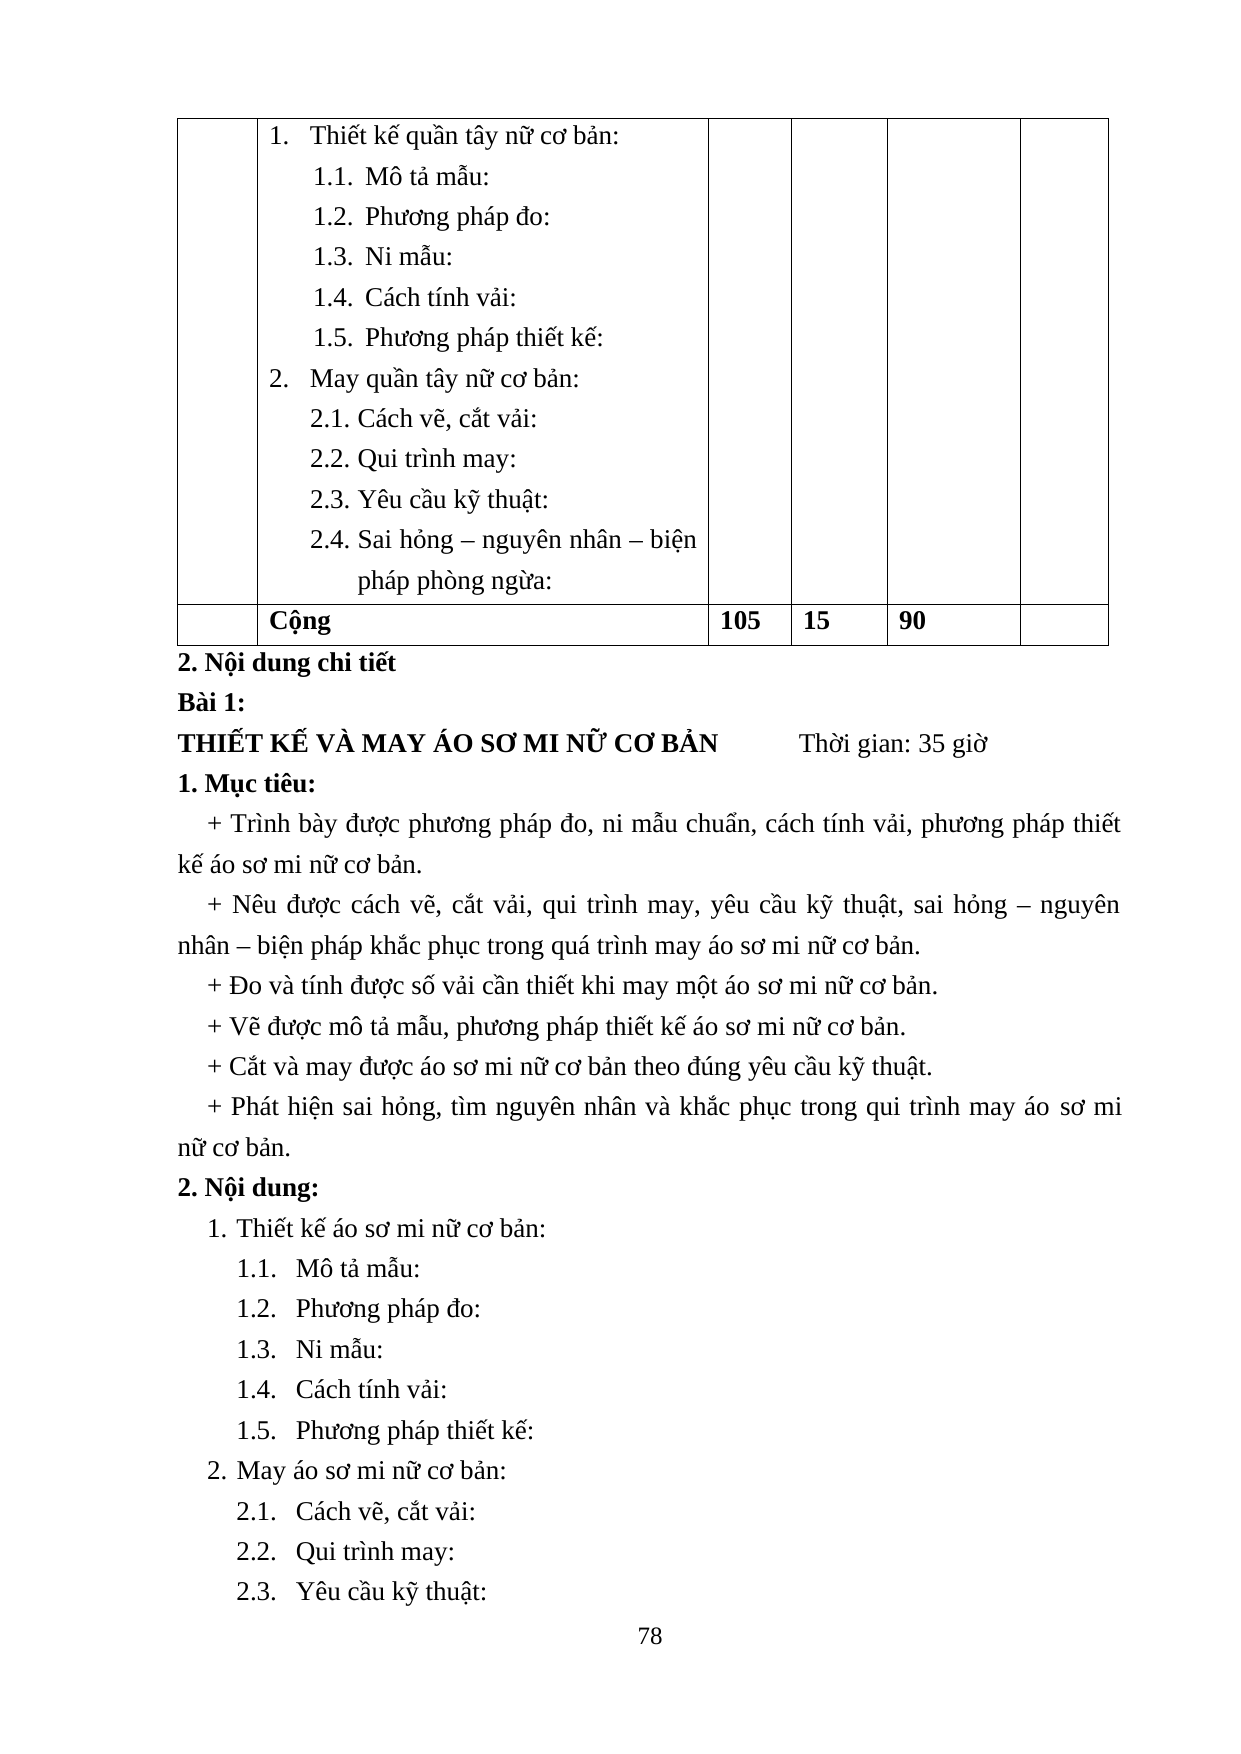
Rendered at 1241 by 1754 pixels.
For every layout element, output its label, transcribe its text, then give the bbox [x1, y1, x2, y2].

text THIẾT KẾ VÀ MAY ÁO SƠ MI NỮ CƠ BẢN Thời gian: 35 giờ [177, 727, 1122, 758]
text 1.2. Phương pháp đo: [236, 1293, 1122, 1324]
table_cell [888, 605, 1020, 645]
text 2.2. Qui trình may: [236, 1535, 1122, 1566]
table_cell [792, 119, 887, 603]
text + Nêu được cách vẽ, cắt vải, qui trình may, yêu cầu kỹ thuật, sai hỏng – nguyên nhân – biện pháp khắc phục trong quá trình may áo sơ mi nữ cơ bản. [177, 888, 1122, 960]
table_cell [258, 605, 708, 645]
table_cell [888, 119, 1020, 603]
text 2. Nội dung chi tiết [177, 646, 1069, 677]
text + Cắt và may được áo sơ mi nữ cơ bản theo đúng yêu cầu kỹ thuật. [177, 1050, 1122, 1081]
text + Trình bày được phương pháp đo, ni mẫu chuẩn, cách tính vải, phương pháp thiết kế áo sơ mi nữ cơ bản. [177, 808, 1122, 879]
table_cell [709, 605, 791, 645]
text 1.3. Ni mẫu: [236, 1333, 1122, 1364]
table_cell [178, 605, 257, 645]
text 2.3. Yêu cầu kỹ thuật: [236, 1576, 1122, 1607]
text 1.4. Cách tính vải: [236, 1373, 1122, 1404]
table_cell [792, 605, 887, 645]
text 1.1. Mô tả mẫu: [236, 1252, 1122, 1283]
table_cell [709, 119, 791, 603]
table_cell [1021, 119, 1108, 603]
text Bài 1: [177, 686, 1122, 717]
text + Đo và tính được số vải cần thiết khi may một áo sơ mi nữ cơ bản. [177, 969, 1122, 1000]
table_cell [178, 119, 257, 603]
text 1. Thiết kế áo sơ mi nữ cơ bản: [207, 1212, 1122, 1243]
text + Vẽ được mô tả mẫu, phương pháp thiết kế áo sơ mi nữ cơ bản. [177, 1010, 1122, 1041]
text 1.5. Phương pháp thiết kế: [236, 1414, 1122, 1445]
text 1. Mục tiêu: [177, 767, 1122, 798]
text 2. May áo sơ mi nữ cơ bản: [177, 1454, 1122, 1485]
text + Phát hiện sai hỏng, tìm nguyên nhân và khắc phục trong qui trình may áo sơ mi nữ cơ bản. [177, 1091, 1122, 1162]
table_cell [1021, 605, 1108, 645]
text 2.1. Cách vẽ, cắt vải: [236, 1495, 1122, 1526]
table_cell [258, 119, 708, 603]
text 2. Nội dung: [177, 1171, 1122, 1202]
